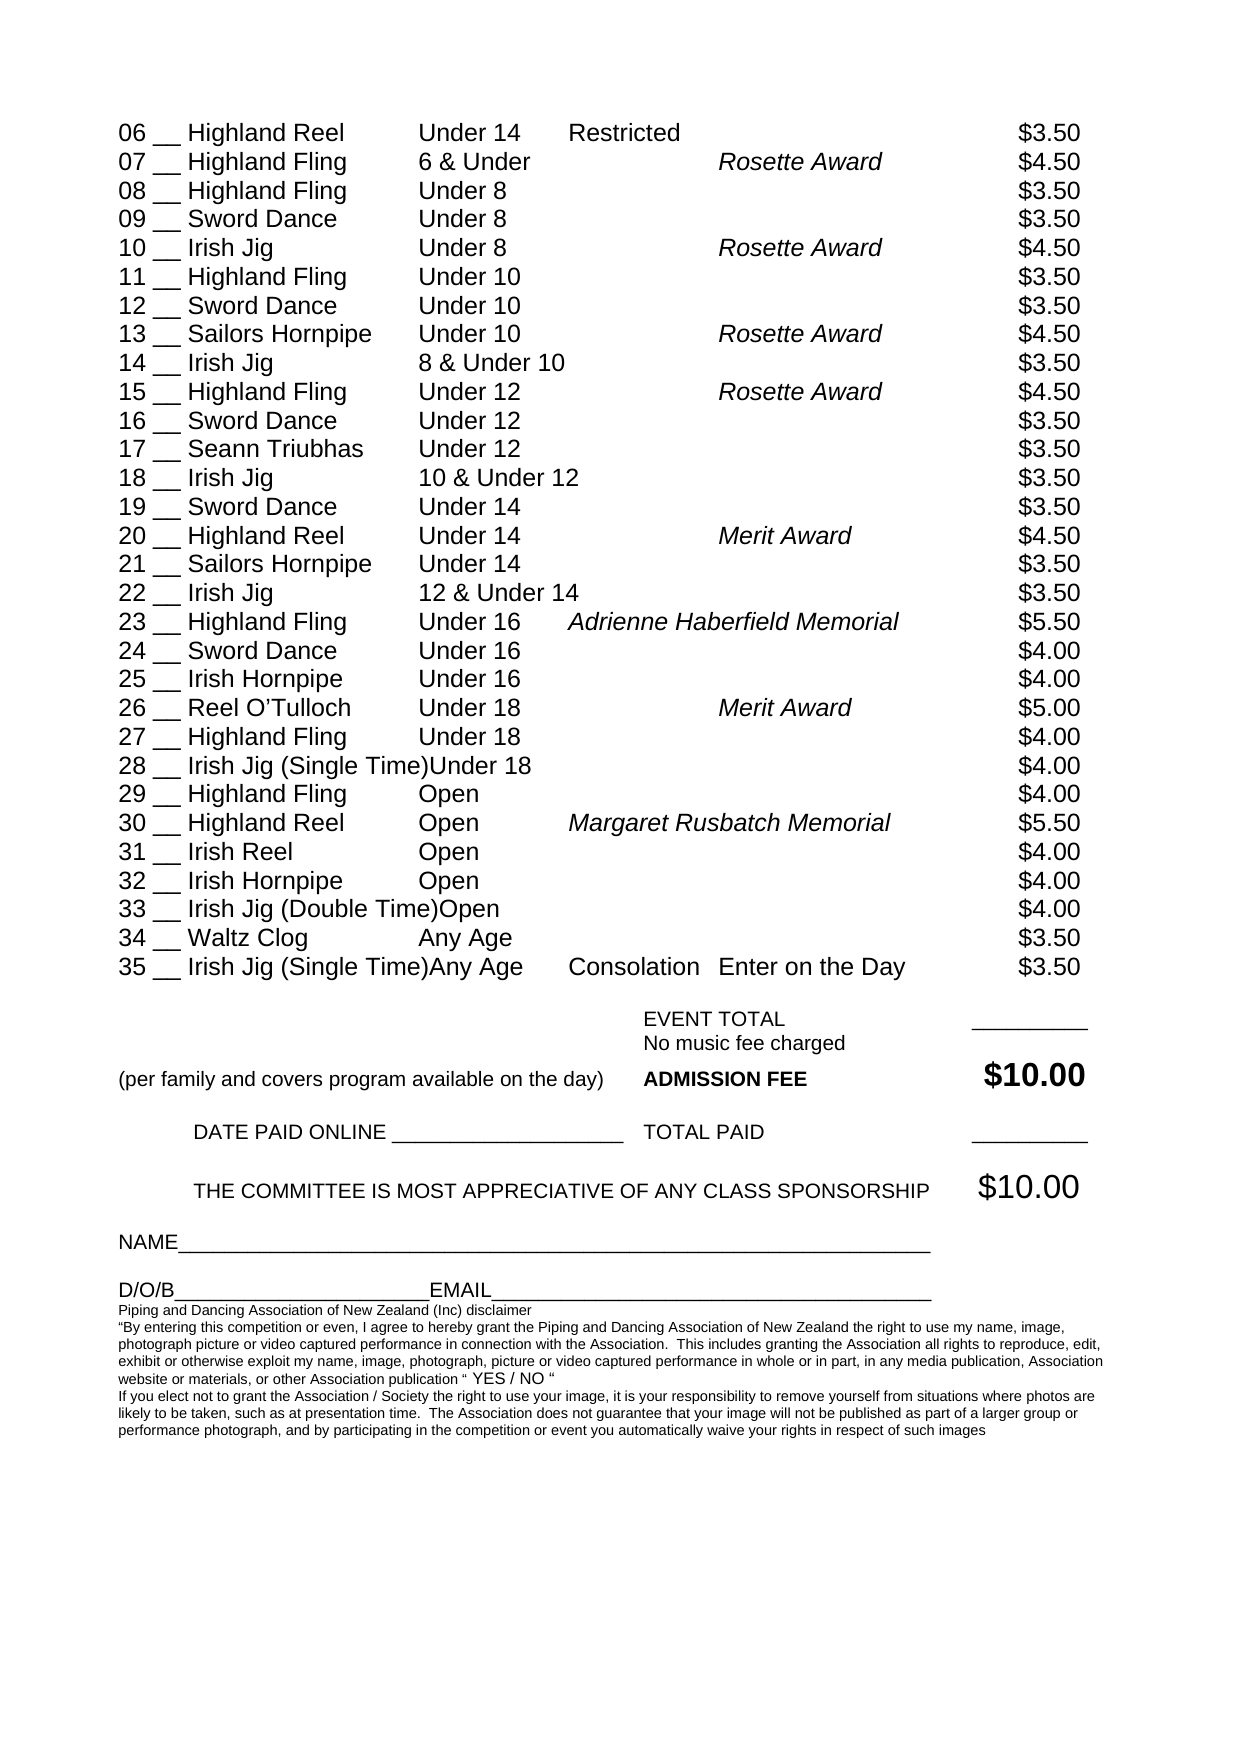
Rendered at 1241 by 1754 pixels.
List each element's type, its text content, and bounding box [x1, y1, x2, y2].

text If you elect not to grant the Association / Society the right to use your image, it is your responsibility to remove yourself from situations where photos are likely to be taken, such as at presentation time. The Association does not guarantee that your image will not be published as part of a larger group or performance photograph, and by participating in the competition or event you automatically waive your rights in respect of such images [118, 1388, 1122, 1438]
text (per family and covers program available on the day) ADMISSION FEE $10.00 [118, 1055, 1122, 1093]
text 27 __ Highland Fling Under 18 $4.00 [118, 722, 1122, 751]
text 23 __ Highland Fling Under 16 Adrienne Haberfield Memorial $5.50 [118, 607, 1122, 636]
text 28 __ Irish Jig (Single Time)Under 18 $4.00 [118, 751, 1122, 779]
text 26 __ Reel O’Tulloch Under 18 Merit Award $5.00 [118, 693, 1122, 722]
text THE COMMITTEE IS MOST APPRECIATIVE OF ANY CLASS SPONSORSHIP $10.00 [118, 1168, 1122, 1206]
text “By entering this competition or even, I agree to hereby grant the Piping and Dancing Association of New Zealand the right to use my name, image, photograph picture or video captured performance in connection with the Association. This includes granting the Association all rights to reproduce, edit, exhibit or otherwise exploit my name, image, photograph, picture or video captured performance in whole or in part, in any media publication, Association website or materials, or other Association publication “ YES / NO “ [118, 1319, 1122, 1388]
text 29 __ Highland Fling Open $4.00 [118, 779, 1122, 808]
text 11 __ Highland Fling Under 10 $3.50 [118, 262, 1122, 291]
text 35 __ Irish Jig (Single Time)Any Age Consolation Enter on the Day $3.50 [118, 952, 1122, 981]
text DATE PAID ONLINE ____________________ TOTAL PAID __________ [118, 1120, 1122, 1144]
text 08 __ Highland Fling Under 8 $3.50 [118, 176, 1122, 204]
text 15 __ Highland Fling Under 12 Rosette Award $4.50 [118, 377, 1122, 406]
text 25 __ Irish Hornpipe Under 16 $4.00 [118, 664, 1122, 693]
text 30 __ Highland Reel Open Margaret Rusbatch Memorial $5.50 [118, 808, 1122, 837]
text 32 __ Irish Hornpipe Open $4.00 [118, 866, 1122, 894]
text 17 __ Seann Triubhas Under 12 $3.50 [118, 434, 1122, 463]
text 22 __ Irish Jig 12 & Under 14 $3.50 [118, 578, 1122, 607]
text D/O/B______________________EMAIL______________________________________ [118, 1278, 1122, 1302]
text 33 __ Irish Jig (Double Time)Open $4.00 [118, 894, 1122, 923]
text 24 __ Sword Dance Under 16 $4.00 [118, 636, 1122, 664]
text NAME_________________________________________________________________ [118, 1230, 1122, 1254]
text 21 __ Sailors Hornpipe Under 14 $3.50 [118, 549, 1122, 578]
text 10 __ Irish Jig Under 8 Rosette Award $4.50 [118, 233, 1122, 262]
text 31 __ Irish Reel Open $4.00 [118, 837, 1122, 866]
text No music fee charged [118, 1031, 1122, 1055]
text 07 __ Highland Fling 6 & Under Rosette Award $4.50 [118, 147, 1122, 176]
text 13 __ Sailors Hornpipe Under 10 Rosette Award $4.50 [118, 319, 1122, 348]
text 19 __ Sword Dance Under 14 $3.50 [118, 492, 1122, 521]
text 06 __ Highland Reel Under 14 Restricted $3.50 [118, 118, 1122, 147]
text 09 __ Sword Dance Under 8 $3.50 [118, 204, 1122, 233]
text 16 __ Sword Dance Under 12 $3.50 [118, 406, 1122, 434]
text 12 __ Sword Dance Under 10 $3.50 [118, 291, 1122, 319]
text Piping and Dancing Association of New Zealand (Inc) disclaimer [118, 1302, 1122, 1319]
text 18 __ Irish Jig 10 & Under 12 $3.50 [118, 463, 1122, 492]
text 20 __ Highland Reel Under 14 Merit Award $4.50 [118, 521, 1122, 549]
text EVENT TOTAL __________ [118, 1007, 1122, 1031]
text 14 __ Irish Jig 8 & Under 10 $3.50 [118, 348, 1122, 377]
text 34 __ Waltz Clog Any Age $3.50 [118, 923, 1122, 952]
